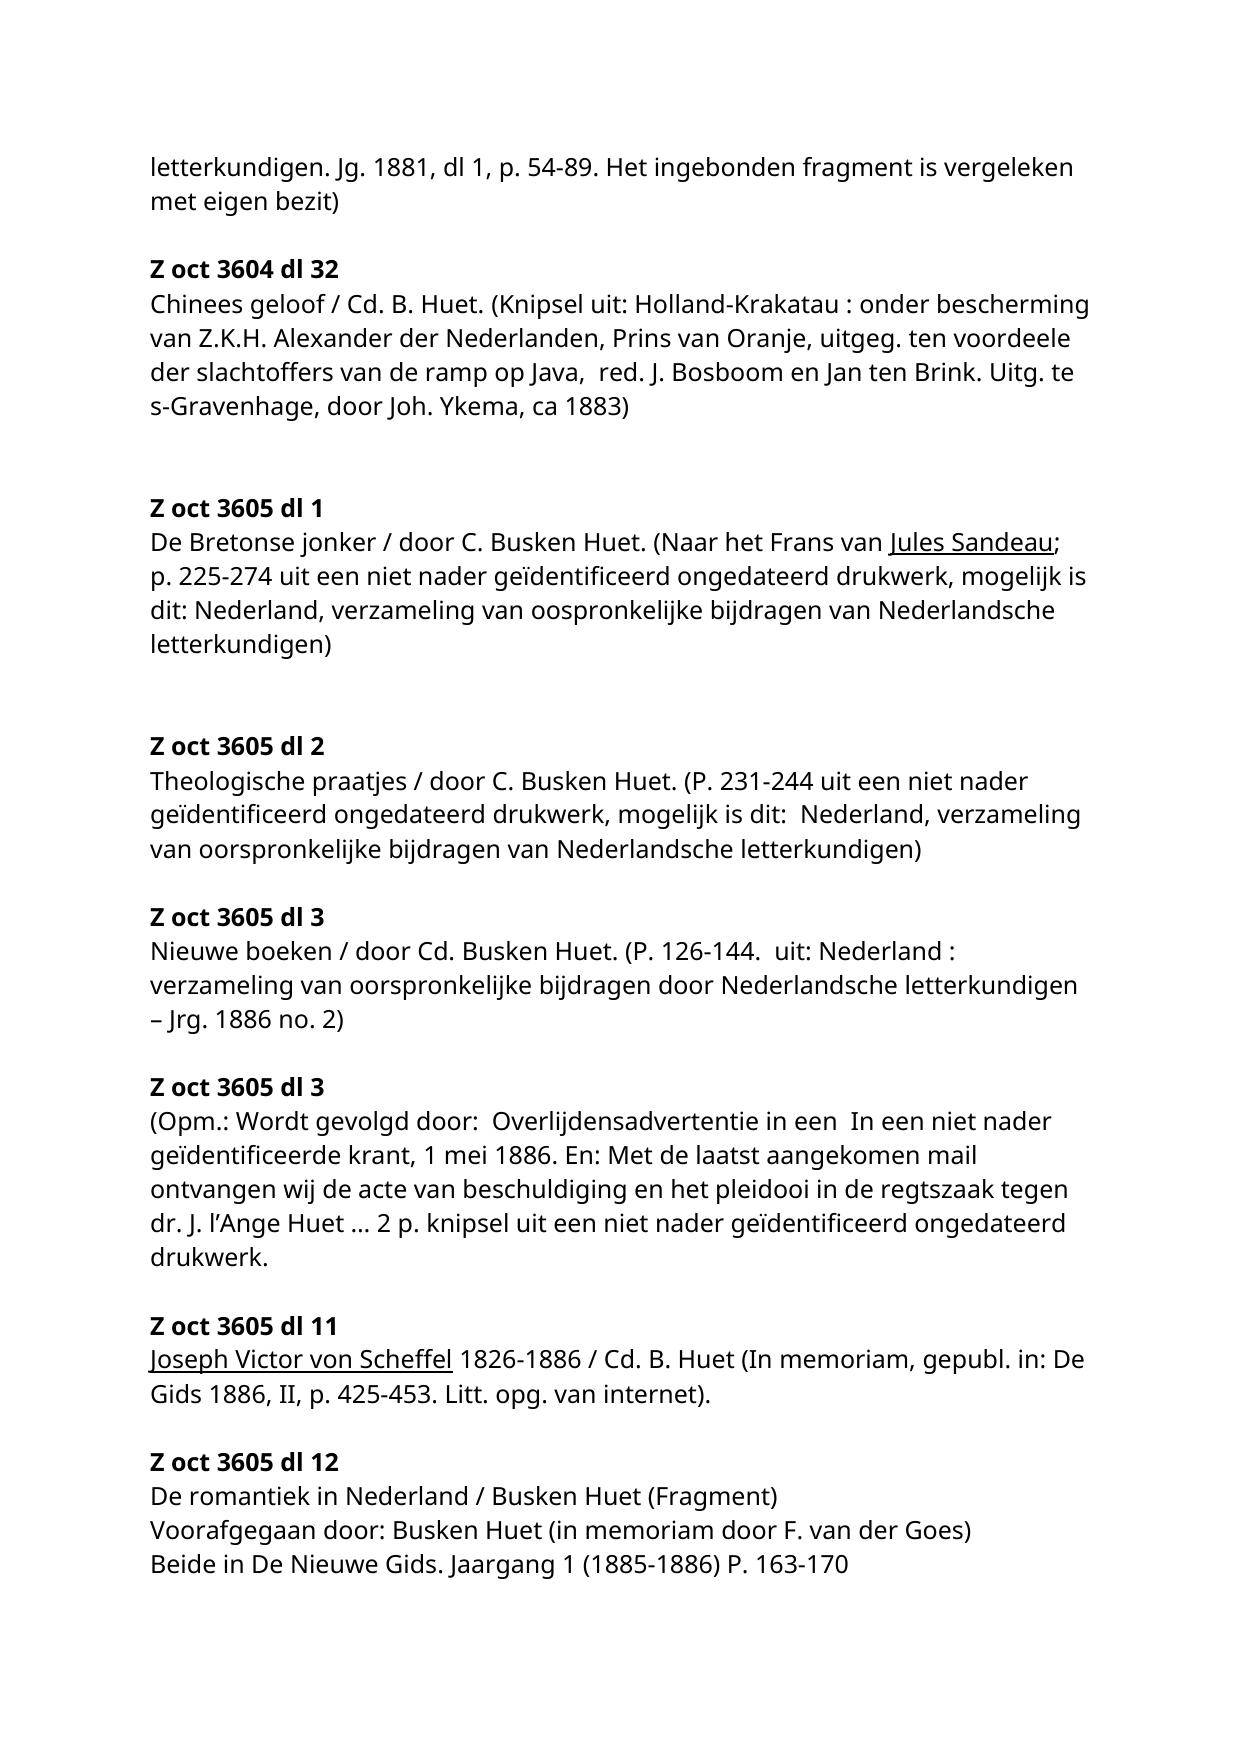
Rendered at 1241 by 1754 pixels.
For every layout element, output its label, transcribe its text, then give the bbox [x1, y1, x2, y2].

text Z oct 3605 dl 3 [150, 899, 1090, 933]
text Chinees geloof / Cd. B. Huet. (Knipsel uit: Holland-Krakatau : onder bescherming van Z.K.H. Alexander der Nederlanden, Prins van Oranje, uitgeg. ten voordeele der slachtoffers van de ramp op Java, red. J. Bosboom en Jan ten Brink. Uitg. te s-Gravenhage, door Joh. Ykema, ca 1883) [150, 286, 1090, 422]
text Z oct 3604 dl 32 [150, 252, 1090, 286]
text Theologische praatjes / door C. Busken Huet. (P. 231-244 uit een niet nader geïdentificeerd ongedateerd drukwerk, mogelijk is dit: Nederland, verzameling van oorspronkelijke bijdragen van Nederlandsche letterkundigen) [150, 763, 1090, 865]
text Z oct 3605 dl 12 [150, 1444, 1090, 1478]
text Z oct 3605 dl 2 [150, 729, 1090, 763]
text Nieuwe boeken / door Cd. Busken Huet. (P. 126-144. uit: Nederland : verzameling van oorspronkelijke bijdragen door Nederlandsche letterkundigen – Jrg. 1886 no. 2) [150, 933, 1090, 1036]
text Z oct 3605 dl 11 [150, 1308, 1090, 1342]
text Z oct 3605 dl 3 [150, 1070, 1090, 1104]
text De romantiek in Nederland / Busken Huet (Fragment) [150, 1478, 1090, 1512]
text Joseph Victor von Scheffel 1826-1886 / Cd. B. Huet (In memoriam, gepubl. in: De Gids 1886, II, p. 425-453. Litt. opg. van internet). [150, 1342, 1090, 1410]
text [150, 150, 1090, 218]
text Beide in De Nieuwe Gids. Jaargang 1 (1885-1886) P. 163-170 [150, 1547, 1090, 1581]
text Voorafgegaan door: Busken Huet (in memoriam door F. van der Goes) [150, 1512, 1090, 1547]
text Z oct 3605 dl 1 [150, 491, 1090, 525]
text De Bretonse jonker / door C. Busken Huet. (Naar het Frans van Jules Sandeau; p. 225-274 uit een niet nader geïdentificeerd ongedateerd drukwerk, mogelijk is dit: Nederland, verzameling van oospronkelijke bijdragen van Nederlandsche letterkundigen) [150, 525, 1090, 661]
text (Opm.: Wordt gevolgd door: Overlijdensadvertentie in een In een niet nader geïdentificeerde krant, 1 mei 1886. En: Met de laatst aangekomen mail ontvangen wij de acte van beschuldiging en het pleidooi in de regtszaak tegen dr. J. l’Ange Huet … 2 p. knipsel uit een niet nader geïdentificeerd ongedateerd drukwerk. [150, 1104, 1090, 1274]
